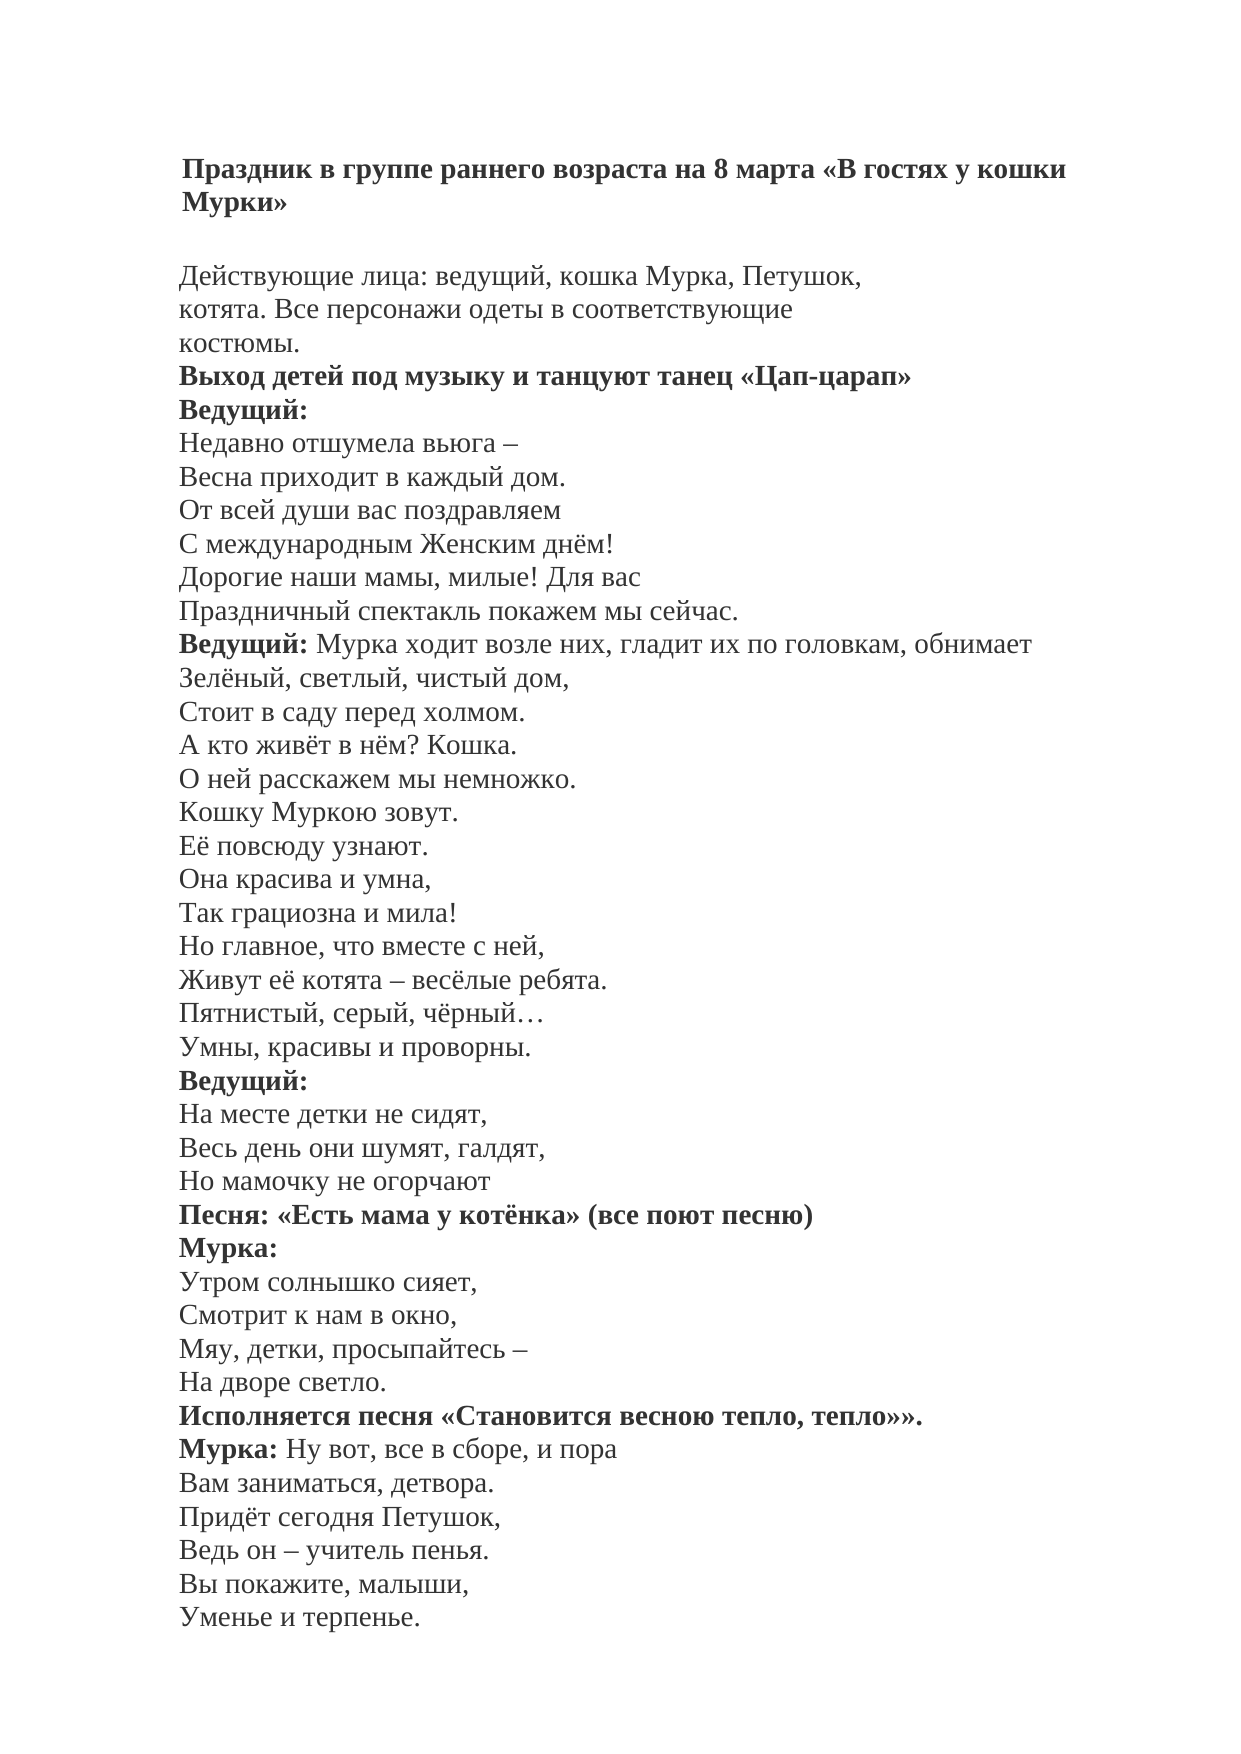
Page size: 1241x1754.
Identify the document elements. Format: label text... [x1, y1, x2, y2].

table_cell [177, 223, 1152, 1634]
table_header Праздник в группе раннего возраста на 8 марта «В гостях у кошки Мурки» [177, 118, 1152, 223]
